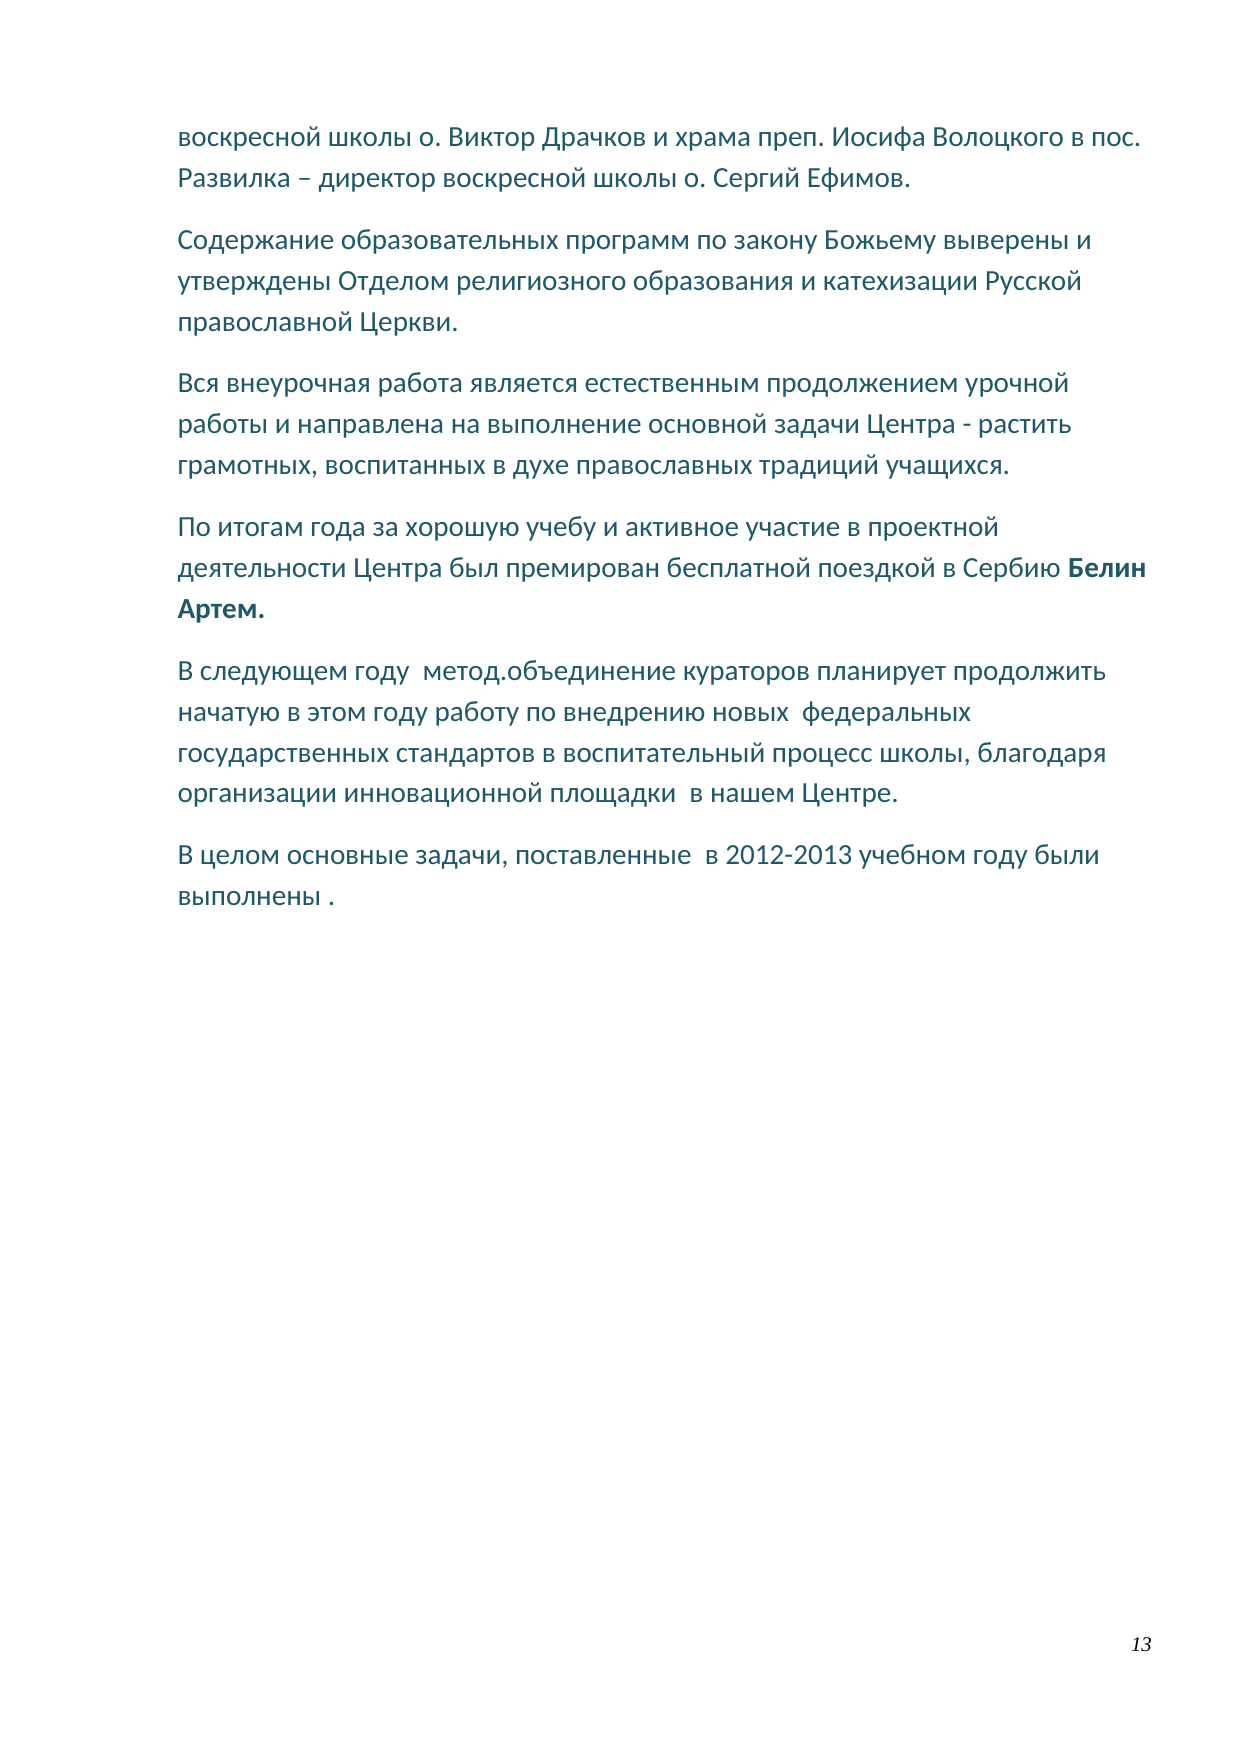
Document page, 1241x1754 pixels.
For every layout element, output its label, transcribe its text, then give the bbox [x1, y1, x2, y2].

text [177, 118, 1152, 195]
text По итогам года за хорошую учебу и активное участие в проектной деятельности Центра был премирован бесплатной поездкой в Сербию Белин Артем. [177, 508, 1152, 626]
text В следующем году метод.объединение кураторов планирует продолжить начатую в этом году работу по внедрению новых федеральных государственных стандартов в воспитательный процесс школы, благодаря организации инновационной площадки в нашем Центре. [177, 652, 1152, 810]
text Вся внеурочная работа является естественным продолжением урочной работы и направлена на выполнение основной задачи Центра - растить грамотных, воспитанных в духе православных традиций учащихся. [177, 364, 1152, 482]
text Содержание образовательных программ по закону Божьему выверены и утверждены Отделом религиозного образования и катехизации Русской православной Церкви. [177, 221, 1152, 338]
text В целом основные задачи, поставленные в 2012-2013 учебном году были выполнены . [177, 836, 1152, 913]
